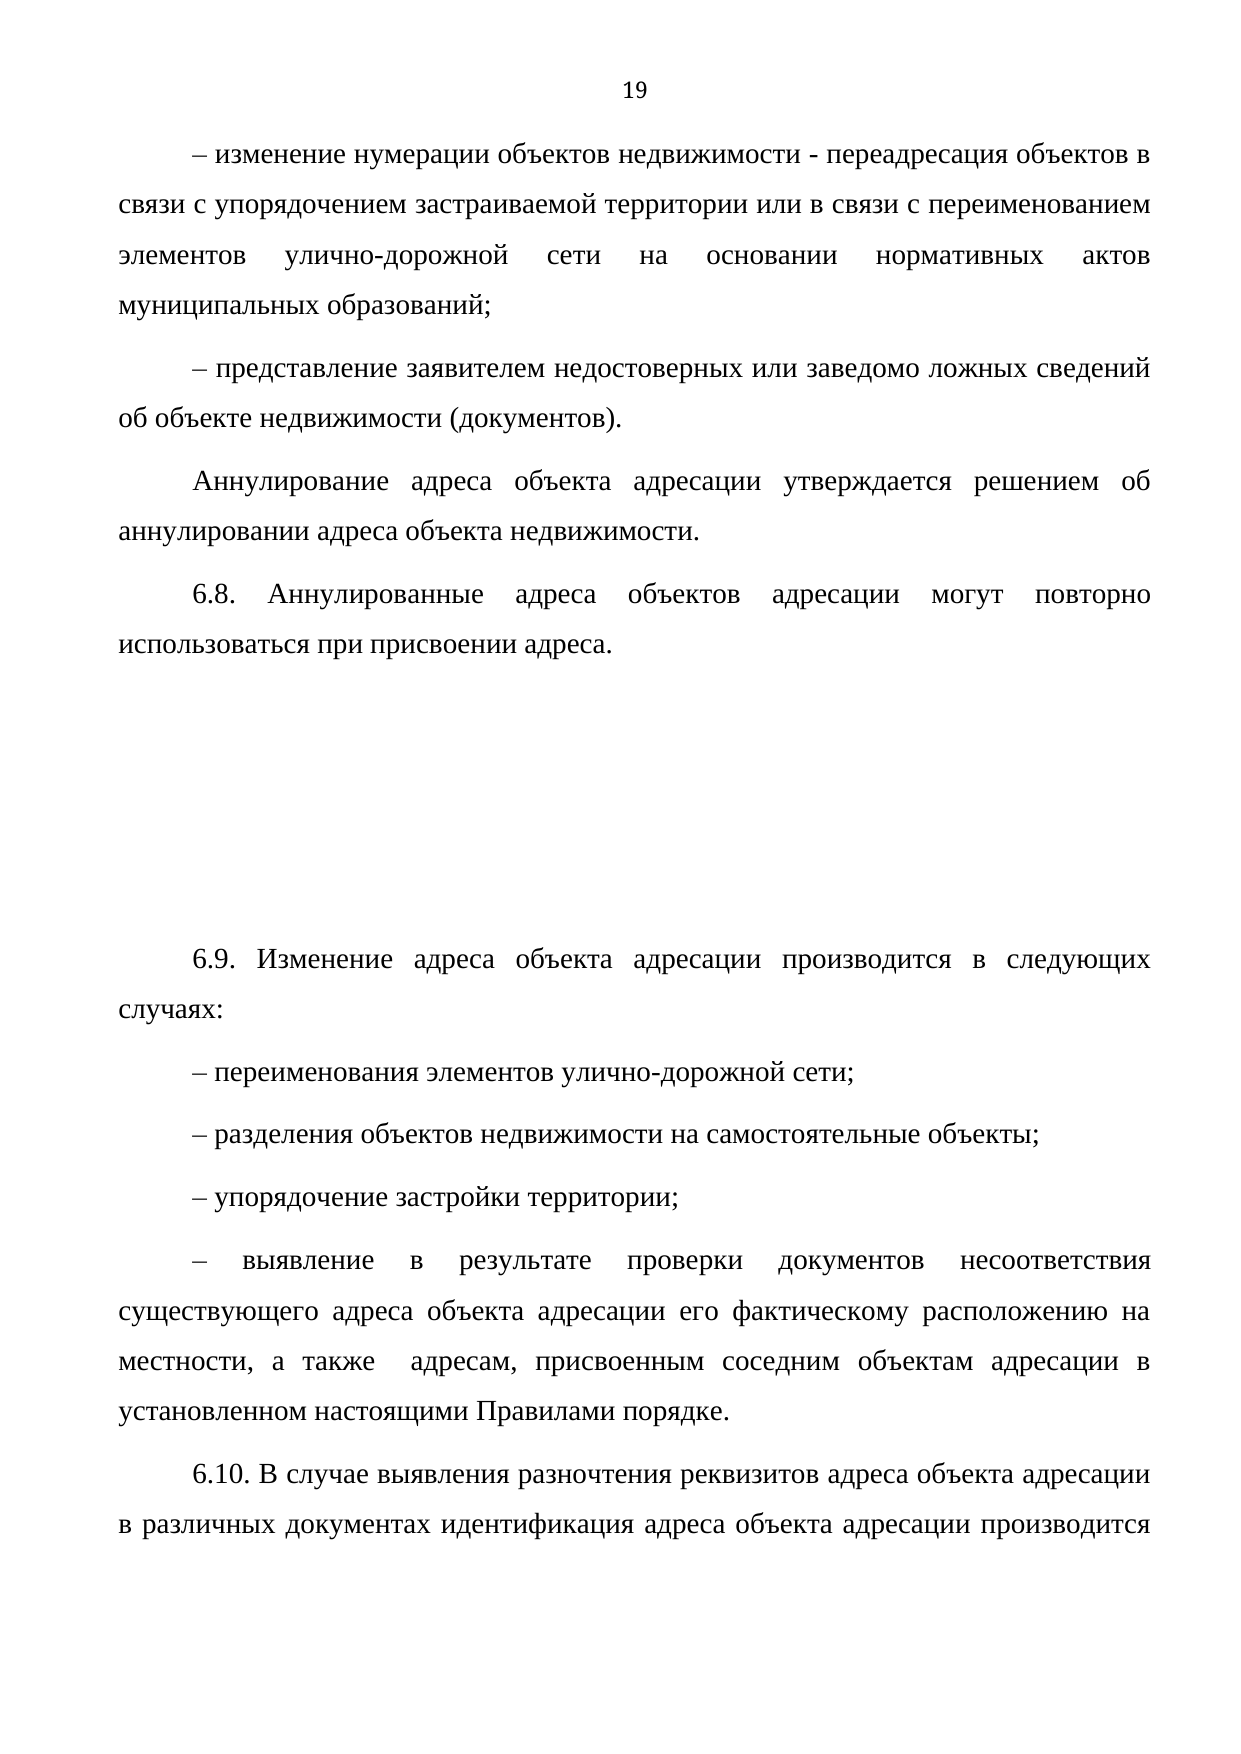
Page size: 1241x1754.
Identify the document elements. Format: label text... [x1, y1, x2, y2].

text – упорядочение застройки территории; [118, 1179, 1152, 1213]
text 6.9. Изменение адреса объекта адресации производится в следующих случаях: [118, 941, 1152, 1024]
text – переименования элементов улично-дорожной сети; [118, 1054, 1152, 1087]
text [118, 1456, 1152, 1540]
text – изменение нумерации объектов недвижимости - переадресация объектов в связи с упорядочением застраиваемой территории или в связи с переименованием элементов улично-дорожной сети на основании нормативных актов муниципальных образований; [118, 136, 1152, 321]
text – представление заявителем недостоверных или заведомо ложных сведений об объекте недвижимости (документов). [118, 350, 1152, 434]
text Аннулирование адреса объекта адресации утверждается решением об аннулировании адреса объекта недвижимости. [118, 463, 1152, 547]
text – разделения объектов недвижимости на самостоятельные объекты; [118, 1117, 1152, 1150]
text – выявление в результате проверки документов несоответствия существующего адреса объекта адресации его фактическому расположению на местности, а также адресам, присвоенным соседним объектам адресации в установленном настоящими Правилами порядке. [118, 1242, 1152, 1427]
text 6.8. Аннулированные адреса объектов адресации могут повторно использоваться при присвоении адреса. [118, 576, 1152, 660]
